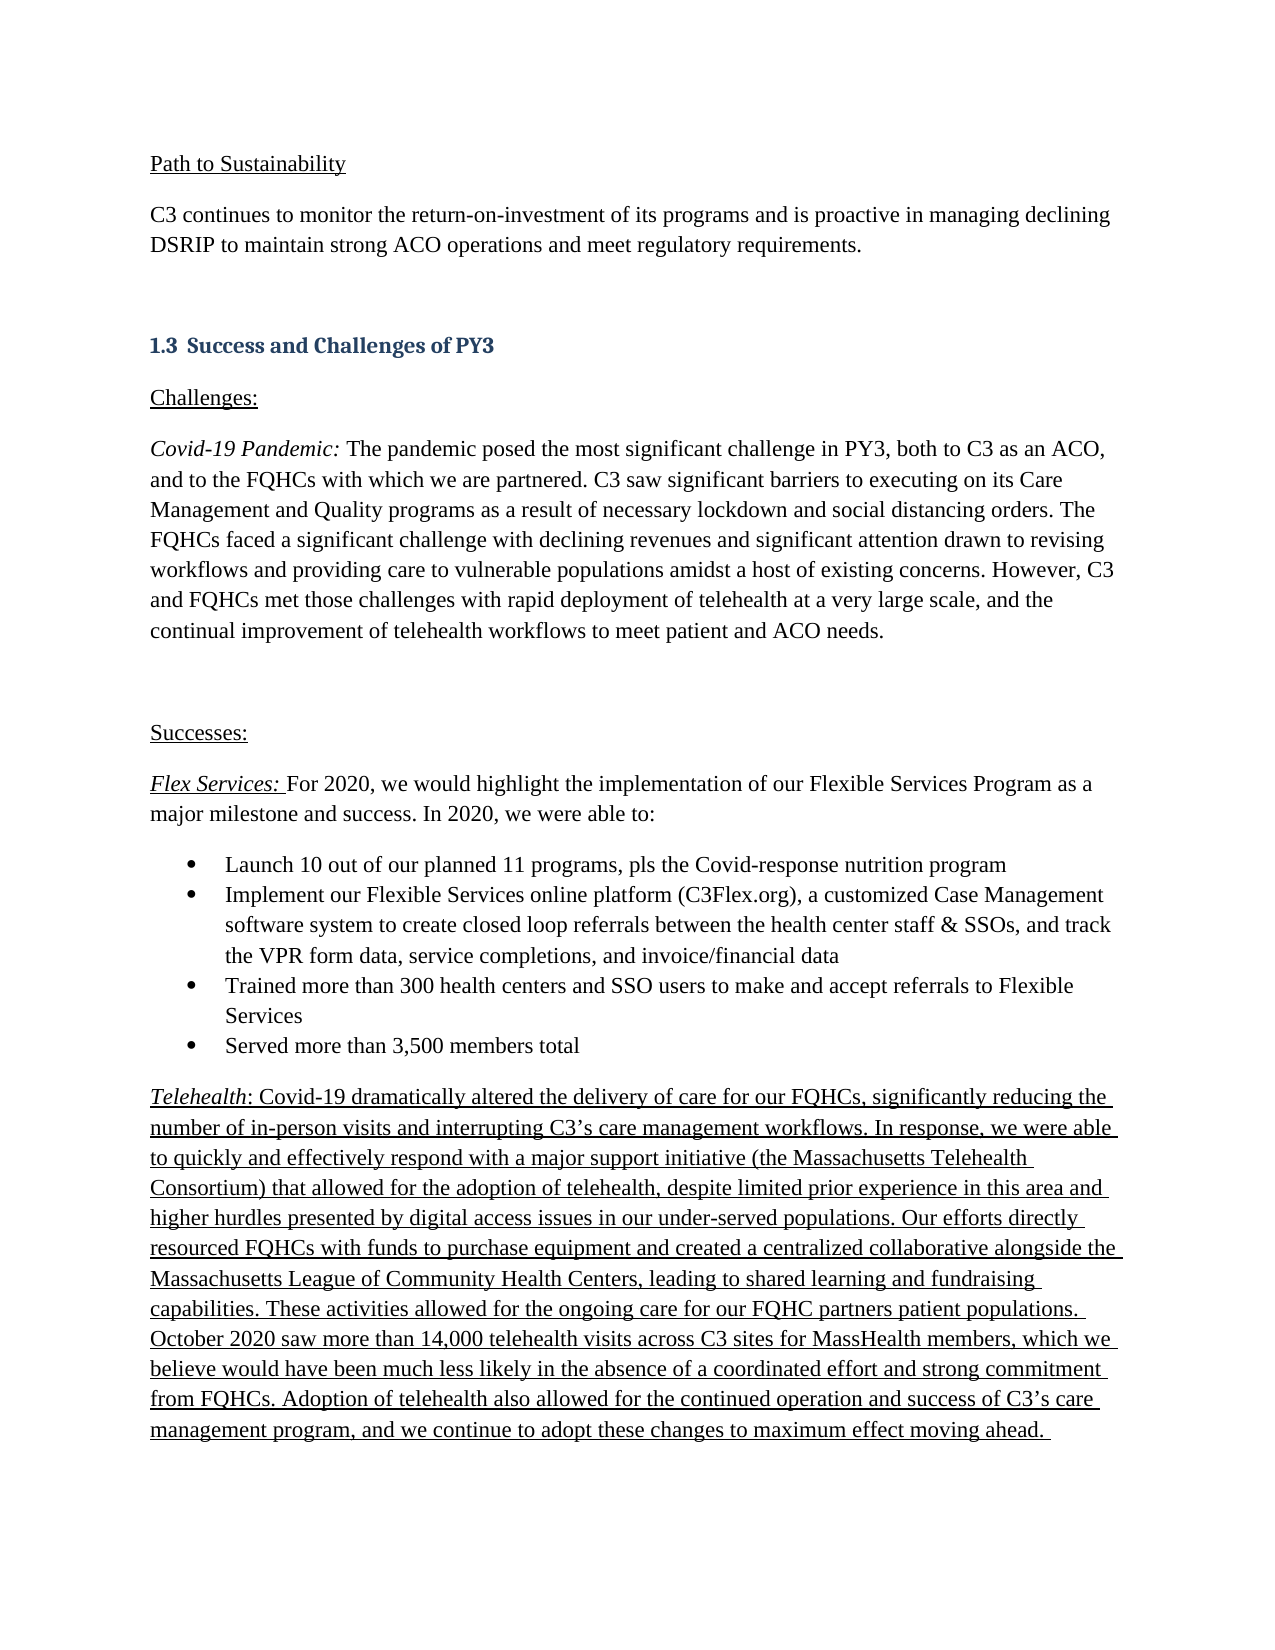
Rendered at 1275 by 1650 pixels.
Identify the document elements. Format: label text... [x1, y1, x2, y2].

text Flex Services: For 2020, we would highlight the implementation of our Flexible Services Program as a major milestone and success. In 2020, we were able to: [150, 770, 1125, 826]
text Covid-19 Pandemic: The pandemic posed the most significant challenge in PY3, both to C3 as an ACO, and to the FQHCs with which we are partnered. C3 saw significant barriers to executing on its Care Management and Quality programs as a result of necessary lockdown and social distancing orders. The FQHCs faced a significant challenge with declining revenues and significant attention drawn to revising workflows and providing care to vulnerable populations amidst a host of existing concerns. However, C3 and FQHCs met those challenges with rapid deployment of telehealth at a very large scale, and the continual improvement of telehealth workflows to meet patient and ACO needs. [150, 435, 1125, 643]
list Served more than 3,500 members total [187, 1032, 1125, 1059]
text Challenges: [150, 384, 1125, 411]
subtitle Success and Challenges of PY3 [150, 333, 1125, 360]
text Successes: [150, 719, 1125, 745]
list Launch 10 out of our planned 11 programs, pls the Covid-response nutrition program [187, 851, 1125, 877]
text Path to Sustainability [150, 150, 1125, 176]
text C3 continues to monitor the return-on-investment of its programs and is proactive in managing declining DSRIP to maintain strong ACO operations and meet regulatory requirements. [150, 201, 1125, 258]
text Telehealth: Covid-19 dramatically altered the delivery of care for our FQHCs, significantly reducing the number of in-person visits and interrupting C3’s care management workflows. In response, we were able to quickly and effectively respond with a major support initiative (the Massachusetts Telehealth Consortium) that allowed for the adoption of telehealth, despite limited prior experience in this area and higher hurdles presented by digital access issues in our under-served populations. Our efforts directly resourced FQHCs with funds to purchase equipment and created a centralized collaborative alongside the Massachusetts League of Community Health Centers, leading to shared learning and fundraising capabilities. These activities allowed for the ongoing care for our FQHC partners patient populations. October 2020 saw more than 14,000 telehealth visits across C3 sites for MassHealth members, which we believe would have been much less likely in the absence of a coordinated effort and strong commitment from FQHCs. Adoption of telehealth also allowed for the continued operation and success of C3’s care management program, and we continue to adopt these changes to maximum effect moving ahead. [150, 1083, 1125, 1442]
list Implement our Flexible Services online platform (C3Flex.org), a customized Case Management software system to create closed loop referrals between the health center staff & SSOs, and track the VPR form data, service completions, and invoice/financial data [187, 881, 1125, 968]
list Trained more than 300 health centers and SSO users to make and accept referrals to Flexible Services [187, 972, 1125, 1028]
